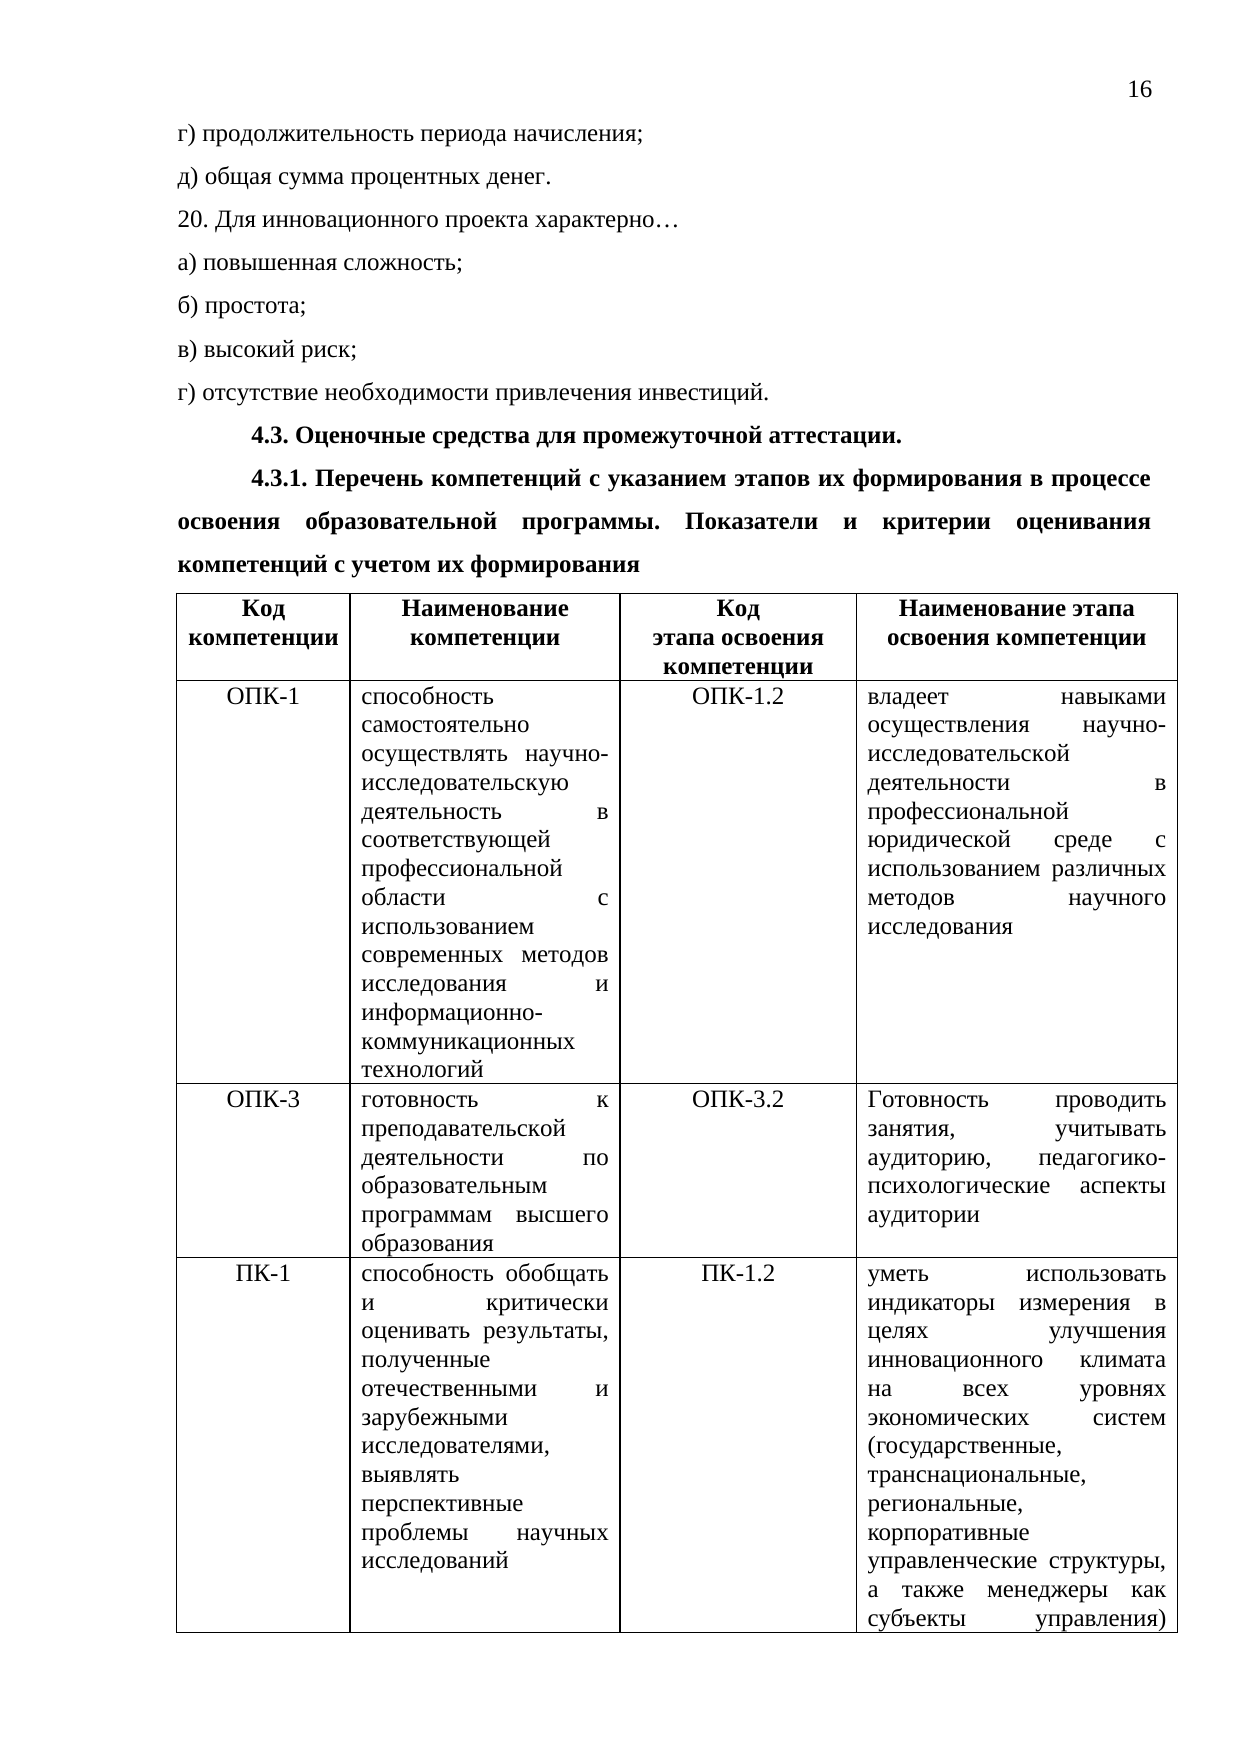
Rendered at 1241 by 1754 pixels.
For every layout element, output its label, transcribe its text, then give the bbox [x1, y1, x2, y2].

text 20. Для инновационного проекта характерно… [177, 204, 1152, 233]
text г) продолжительность периода начисления; [177, 118, 1152, 147]
table_cell ОПК-3.2 [621, 1084, 856, 1257]
text 4.3. Оценочные средства для промежуточной аттестации. [177, 420, 1152, 449]
text д) общая сумма процентных денег. [177, 161, 1152, 190]
text в) высокий риск; [177, 334, 1152, 362]
text а) повышенная сложность; [177, 247, 1152, 276]
table_cell Готовность проводить занятия, учитывать аудиторию, педагогико-психологические аспекты аудитории [857, 1084, 1177, 1257]
table_header Код компетенции [177, 594, 349, 680]
table_header Код этапа освоения компетенции [621, 594, 856, 680]
table_cell ОПК-1 [177, 681, 349, 1083]
table_cell ОПК-1.2 [621, 681, 856, 1083]
text г) отсутствие необходимости привлечения инвестиций. [177, 377, 1152, 406]
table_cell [351, 1258, 619, 1632]
table_cell владеет навыками осуществления научно-исследовательской деятельности в профессиональной юридической среде с использованием различных методов научного исследования [857, 681, 1177, 1083]
table_cell ПК-1 [177, 1258, 349, 1632]
table_cell способность самостоятельно осуществлять научно-исследовательскую деятельность в соответствующей профессиональной области с использованием современных методов исследования и информационно-коммуникационных технологий [351, 681, 619, 1083]
table_cell готовность к преподавательской деятельности по образовательным программам высшего образования [351, 1084, 619, 1257]
text б) простота; [177, 291, 1152, 319]
table_header Наименование этапа освоения компетенции [857, 594, 1177, 680]
table_header Наименование компетенции [351, 594, 619, 680]
table_cell ПК-1.2 [621, 1258, 856, 1632]
table_cell ОПК-3 [177, 1084, 349, 1257]
text 4.3.1. Перечень компетенций с указанием этапов их формирования в процессе освоения образовательной программы. Показатели и критерии оценивания компетенций с учетом их формирования [177, 463, 1152, 578]
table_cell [857, 1258, 1177, 1632]
